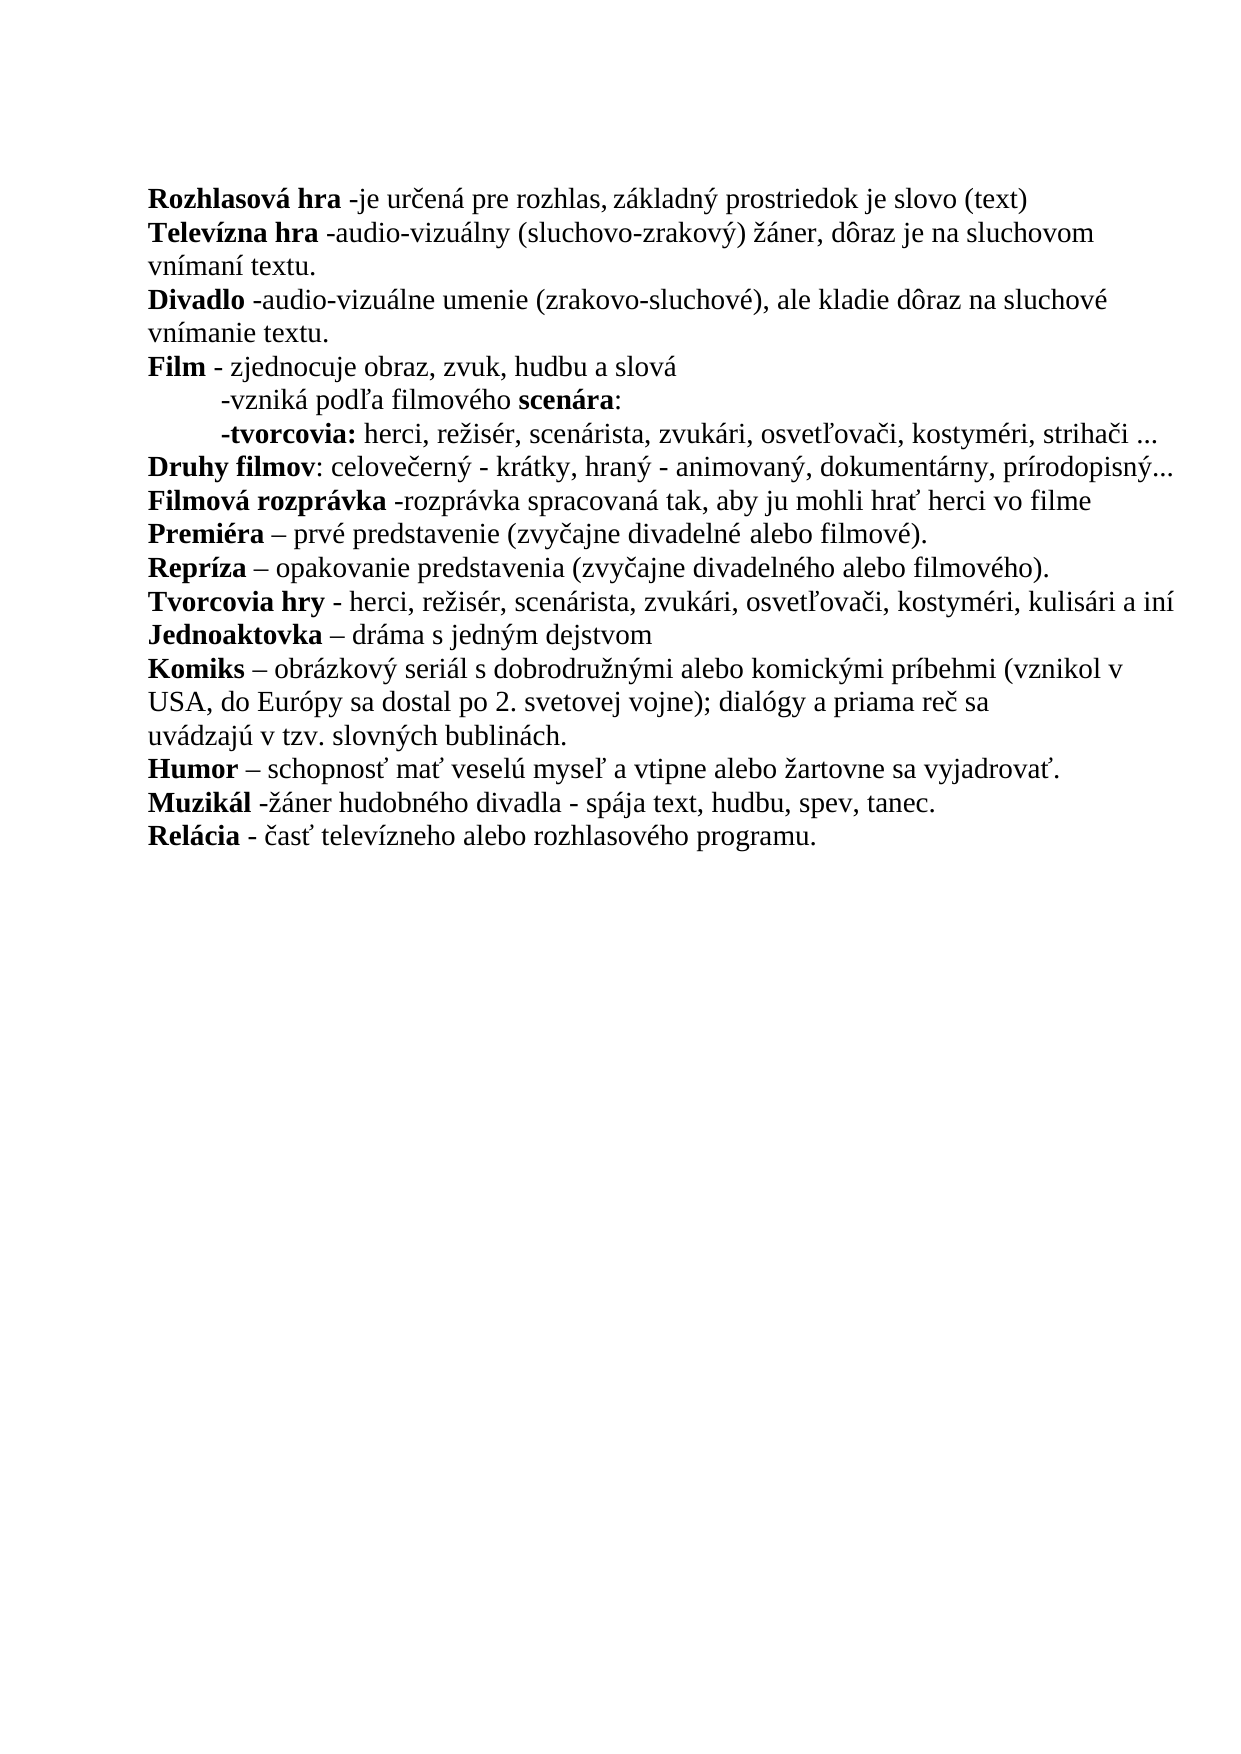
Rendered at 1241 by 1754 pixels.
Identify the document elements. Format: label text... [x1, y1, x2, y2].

list Tvorcovia hry - herci, režisér, scenárista, zvukári, osvetľovači, kostyméri, kulisári a iní [148, 584, 1181, 617]
list Filmová rozprávka -rozprávka spracovaná tak, aby ju mohli hrať herci vo filme [148, 483, 1181, 517]
list Humor – schopnosť mať veselú myseľ a vtipne alebo žartovne sa vyjadrovať. [148, 751, 1181, 785]
list Film - zjednocuje obraz, zvuk, hudbu a slová -vzniká podľa filmového scenára: -tvorcovia: herci, režisér, scenárista, zvukári, osvetľovači, kostyméri, strihači ... Druhy filmov: celovečerný - krátky, hraný - animovaný, dokumentárny, prírodopisný... [148, 349, 1181, 483]
list Televízna hra -audio-vizuálny (sluchovo-zrakový) žáner, dôraz je na sluchovom vnímaní textu. [148, 215, 1181, 282]
list Komiks – obrázkový seriál s dobrodružnými alebo komickými príbehmi (vznikol v USA, do Európy sa dostal po 2. svetovej vojne); dialógy a priama reč sa uvádzajú v tzv. slovných bublinách. [148, 651, 1181, 751]
list Divadlo -audio-vizuálne umenie (zrakovo-sluchové), ale kladie dôraz na sluchové vnímanie textu. [148, 282, 1181, 349]
list Muzikál -žáner hudobného divadla - spája text, hudbu, spev, tanec. [148, 785, 1181, 818]
list Repríza – opakovanie predstavenia (zvyčajne divadelného alebo filmového). [148, 550, 1181, 584]
list Rozhlasová hra -je určená pre rozhlas, základný prostriedok je slovo (text) [148, 181, 1181, 215]
list Relácia - časť televízneho alebo rozhlasového programu. [148, 818, 1181, 852]
list Jednoaktovka – dráma s jedným dejstvom [148, 617, 1181, 651]
list Premiéra – prvé predstavenie (zvyčajne divadelné alebo filmové). [148, 517, 1181, 550]
